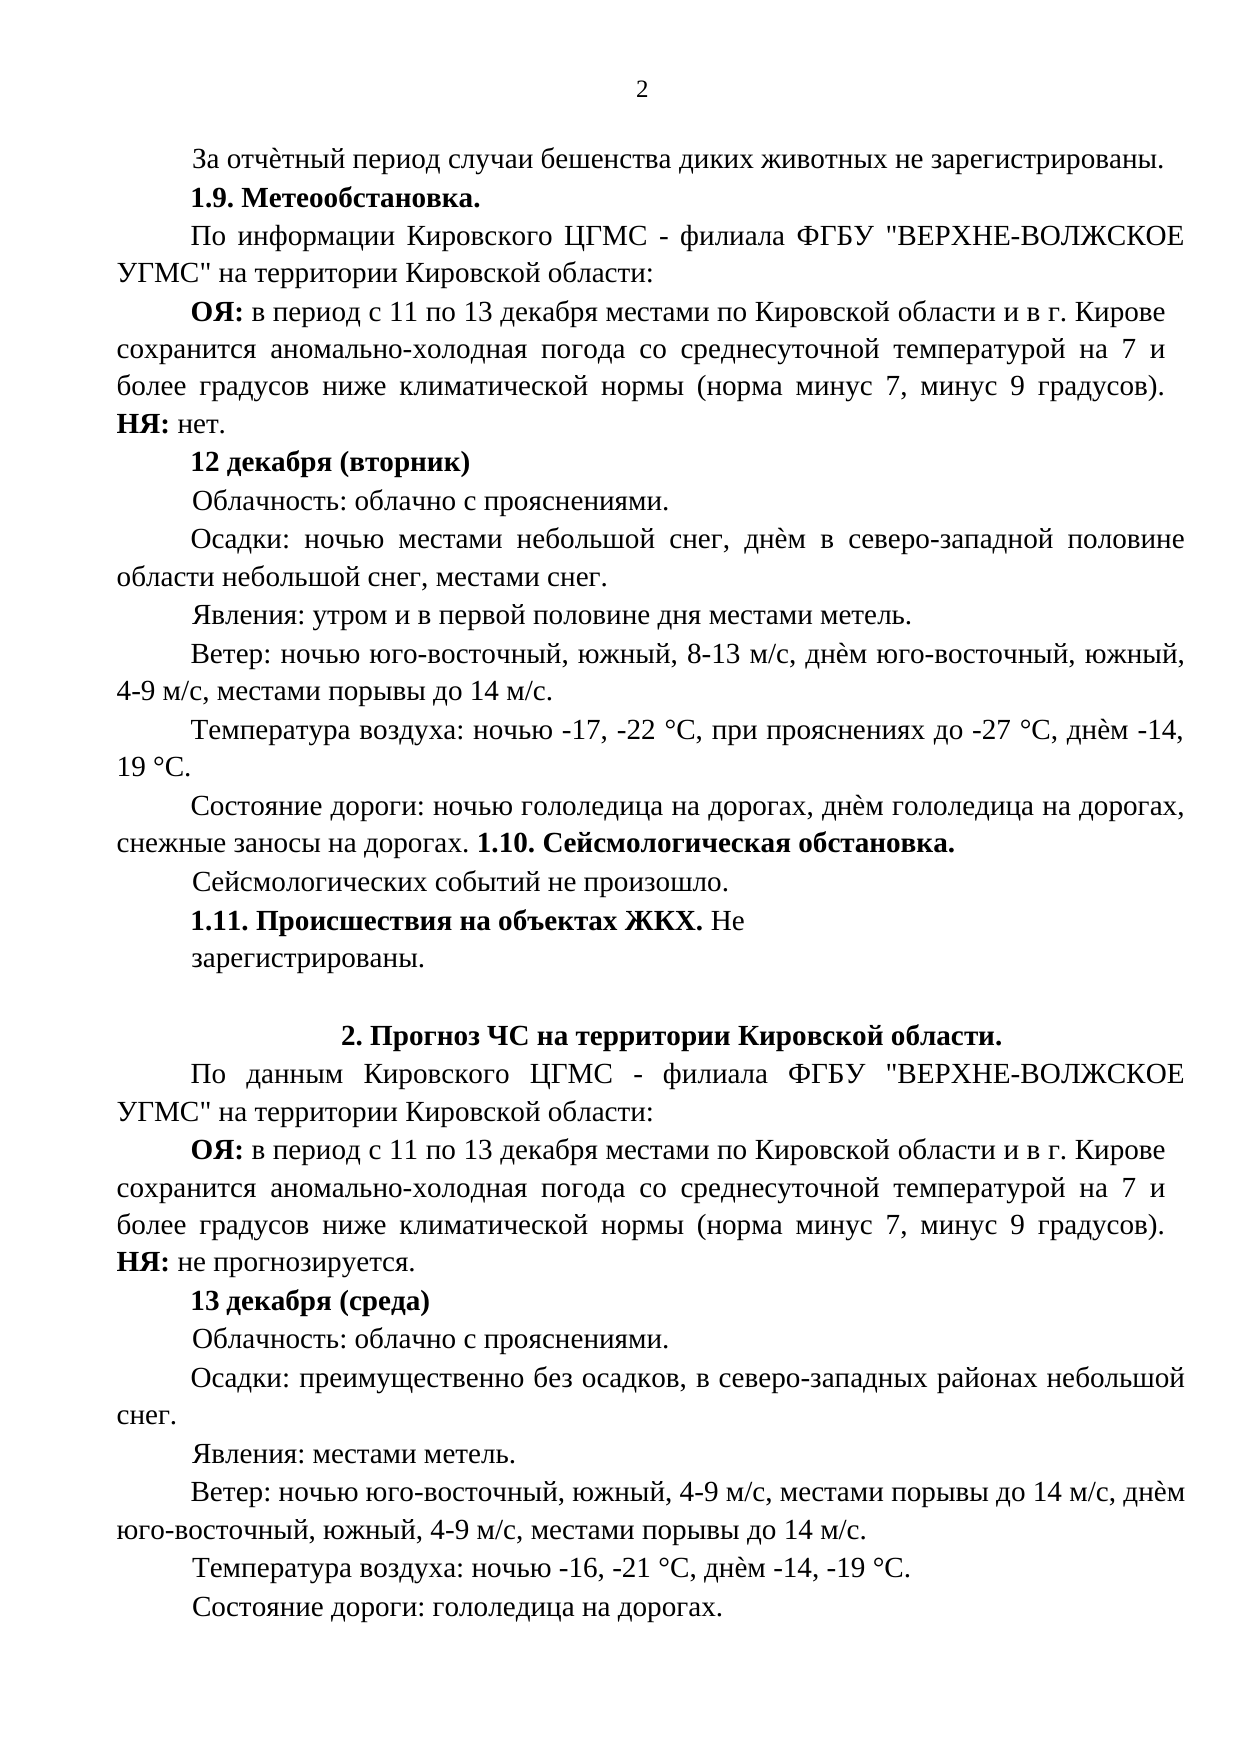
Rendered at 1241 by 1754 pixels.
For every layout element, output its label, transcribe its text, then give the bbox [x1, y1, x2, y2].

text За отчѐтный период случаи бешенства диких животных не зарегистрированы. [192, 141, 1186, 175]
text 1.11. Происшествия на объектах ЖКХ. Не зарегистрированы. [190, 903, 746, 974]
text Явления: местами метель. [192, 1436, 1186, 1469]
text Сейсмологических событий не произошло. [192, 864, 1186, 898]
text Ветер: ночью юго-восточный, южный, 8-13 м/с, днѐм юго-восточный, южный, 4-9 м/с, местами порывы до 14 м/с. [116, 636, 1186, 707]
text Облачность: облачно с прояснениями. [192, 1321, 1186, 1355]
text По информации Кировского ЦГМС - филиала ФГБУ "ВЕРХНЕ-ВОЛЖСКОЕ УГМС" на территории Кировской области: [116, 218, 1186, 289]
text Осадки: ночью местами небольшой снег, днѐм в северо-западной половине области небольшой снег, местами снег. [116, 522, 1186, 592]
text По данным Кировского ЦГМС - филиала ФГБУ "ВЕРХНЕ-ВОЛЖСКОЕ УГМС" на территории Кировской области: [116, 1057, 1186, 1127]
text Ветер: ночью юго-восточный, южный, 4-9 м/с, местами порывы до 14 м/с, днѐм юго-восточный, южный, 4-9 м/с, местами порывы до 14 м/с. [116, 1474, 1186, 1545]
text Явления: утром и в первой половине дня местами метель. [192, 597, 1186, 631]
text Состояние дороги: ночью гололедица на дорогах, днѐм гололедица на дорогах, снежные заносы на дорогах. 1.10. Сейсмологическая обстановка. [116, 788, 1186, 859]
text ОЯ: в период с 11 по 13 декабря местами по Кировской области и в г. Кирове сохранится аномально-холодная погода со среднесуточной температурой на 7 и более градусов ниже климатической нормы (норма минус 7, минус 9 градусов). НЯ: не прогнозируется. [116, 1132, 1166, 1278]
text Температура воздуха: ночью -17, -22 °C, при прояснениях до -27 °C, днѐм -14, 19 °C. [116, 712, 1186, 783]
text ОЯ: в период с 11 по 13 декабря местами по Кировской области и в г. Кирове сохранится аномально-холодная погода со среднесуточной температурой на 7 и более градусов ниже климатической нормы (норма минус 7, минус 9 градусов). НЯ: нет. [116, 294, 1166, 439]
text Облачность: облачно с прояснениями. [192, 483, 1186, 516]
list декабря (среда) [190, 1283, 1186, 1316]
text 2. Прогноз ЧС на территории Кировской области. [341, 1018, 1186, 1052]
text Осадки: преимущественно без осадков, в северо-западных районах небольшой снег. [116, 1360, 1186, 1431]
text Состояние дороги: гололедица на дорогах. [192, 1589, 1186, 1623]
text 12 декабря (вторник) [190, 444, 1186, 478]
text 1.9. Метеообстановка. [190, 180, 1186, 213]
text Температура воздуха: ночью -16, -21 °C, днѐм -14, -19 °C. [192, 1551, 1186, 1584]
